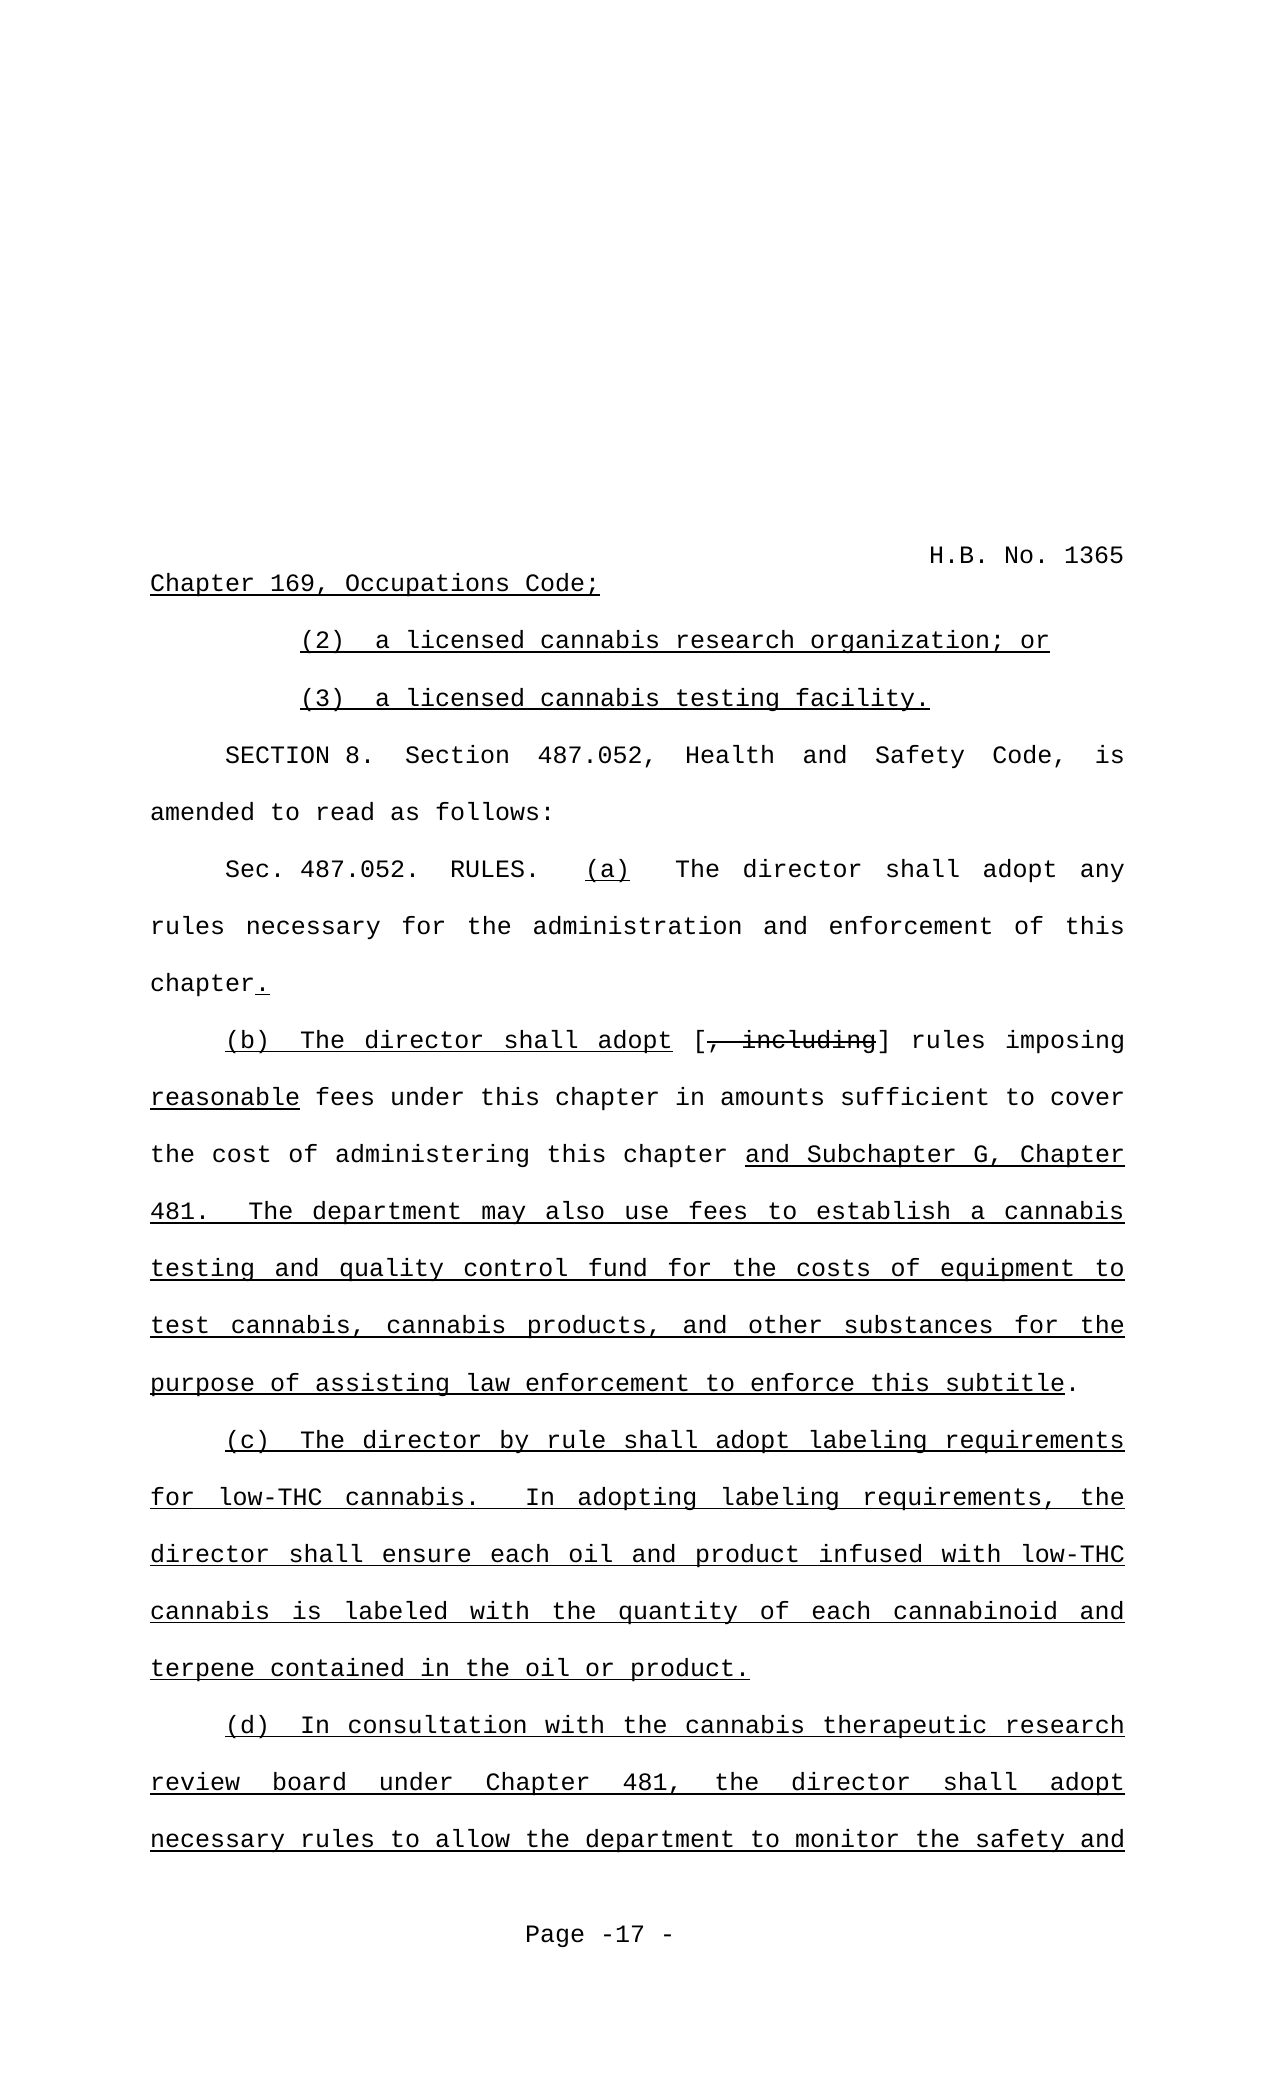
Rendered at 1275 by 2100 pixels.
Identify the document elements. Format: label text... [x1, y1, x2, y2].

text (b) The director shall adopt [, including] rules imposing reasonable fees under this chapter in amounts sufficient to cover the cost of administering this chapter and Subchapter G, Chapter 481. The department may also use fees to establish a cannabis testing and quality control fund for the costs of equipment to test cannabis, cannabis products, and other substances for the purpose of assisting law enforcement to enforce this subtitle. [150, 1027, 1125, 1222]
text (2) a licensed cannabis research organization; or [150, 628, 1125, 656]
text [150, 571, 1125, 599]
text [150, 1795, 1125, 1850]
text (3) a licensed cannabis testing facility. [150, 685, 1125, 713]
text (c) The director by rule shall adopt labeling requirements for low-THC cannabis. In adopting labeling requirements, the director shall ensure each oil and product infused with low-THC cannabis is labeled with the quantity of each cannabinoid and terpene contained in the oil or product. [150, 1427, 1125, 1508]
text (c) The director by rule shall adopt labeling requirements for low-THC cannabis. In adopting labeling requirements, the director shall ensure each oil and product infused with low-THC cannabis is labeled with the quantity of each cannabinoid and terpene contained in the oil or product. [150, 1509, 1125, 1565]
text (c) The director by rule shall adopt labeling requirements for low-THC cannabis. In adopting labeling requirements, the director shall ensure each oil and product infused with low-THC cannabis is labeled with the quantity of each cannabinoid and terpene contained in the oil or product. [150, 1623, 1125, 1684]
text SECTION 8. Section 487.052, Health and Safety Code, is amended to read as follows: [150, 742, 1125, 828]
text (b) The director shall adopt [, including] rules imposing reasonable fees under this chapter in amounts sufficient to cover the cost of administering this chapter and Subchapter G, Chapter 481. The department may also use fees to establish a cannabis testing and quality control fund for the costs of equipment to test cannabis, cannabis products, and other substances for the purpose of assisting law enforcement to enforce this subtitle. [150, 1224, 1125, 1279]
text (b) The director shall adopt [, including] rules imposing reasonable fees under this chapter in amounts sufficient to cover the cost of administering this chapter and Subchapter G, Chapter 481. The department may also use fees to establish a cannabis testing and quality control fund for the costs of equipment to test cannabis, cannabis products, and other substances for the purpose of assisting law enforcement to enforce this subtitle. [150, 1281, 1125, 1336]
text (c) The director by rule shall adopt labeling requirements for low-THC cannabis. In adopting labeling requirements, the director shall ensure each oil and product infused with low-THC cannabis is labeled with the quantity of each cannabinoid and terpene contained in the oil or product. [150, 1566, 1125, 1622]
text (b) The director shall adopt [, including] rules imposing reasonable fees under this chapter in amounts sufficient to cover the cost of administering this chapter and Subchapter G, Chapter 481. The department may also use fees to establish a cannabis testing and quality control fund for the costs of equipment to test cannabis, cannabis products, and other substances for the purpose of assisting law enforcement to enforce this subtitle. [150, 1338, 1125, 1398]
text Sec. 487.052. RULES. (a) The director shall adopt any rules necessary for the administration and enforcement of this chapter. [150, 856, 1125, 999]
